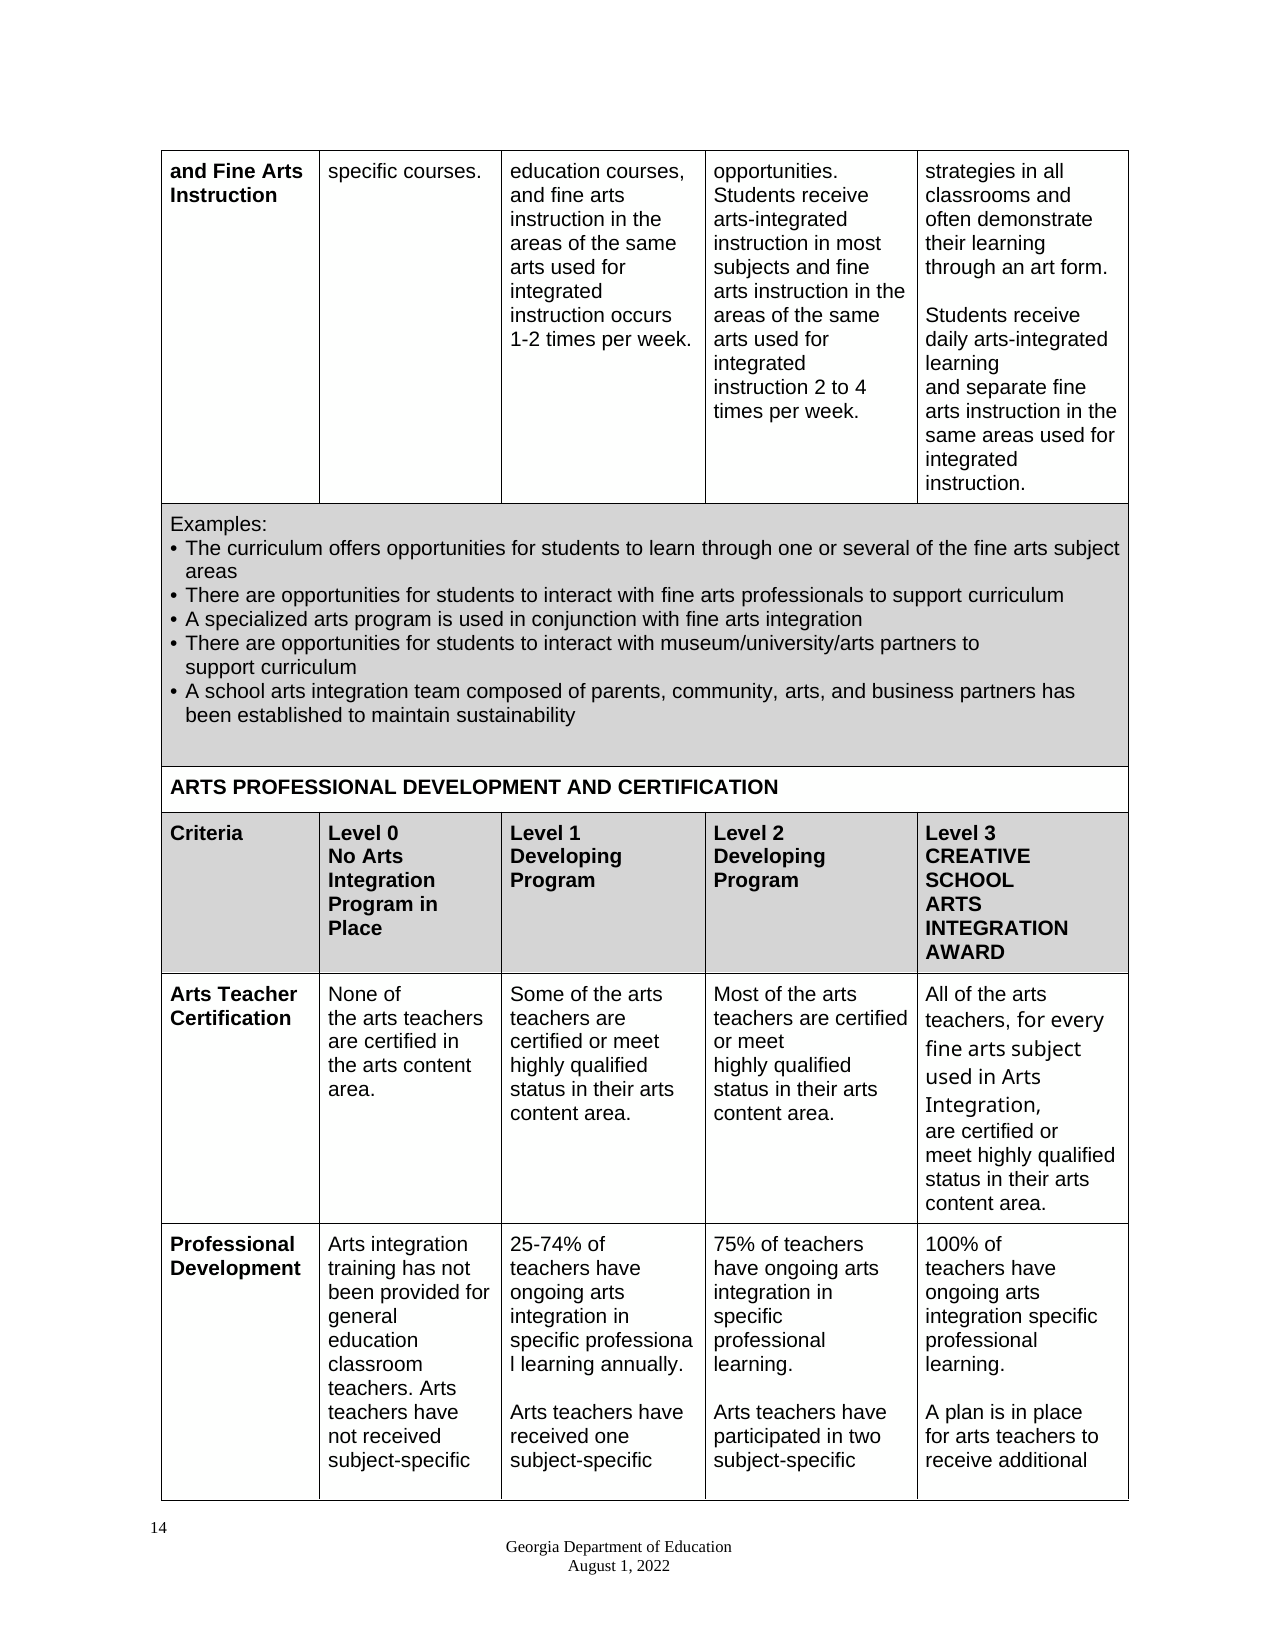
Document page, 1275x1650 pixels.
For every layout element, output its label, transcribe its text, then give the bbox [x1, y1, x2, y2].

table_cell Arts Teacher Certification [162, 974, 319, 1223]
table_cell Level 0 No Arts Integration Program in Place [320, 813, 501, 972]
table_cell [706, 151, 917, 503]
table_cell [320, 151, 501, 503]
table_cell Some of the arts teachers are certified or meet highly qualified status in their arts content area. [502, 974, 705, 1223]
table_cell Examples: The curriculum offers opportunities for students to learn through one or several of the fine arts subject areas There are opportunities for students to interact with fine arts professionals to support curriculum A specialized arts program is used in conjunction with fine arts integration There are opportunities for students to interact with museum/university/arts partners to support curriculum A school arts integration team composed of parents, community, arts, and business partners has been established to maintain sustainability [162, 504, 1128, 766]
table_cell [502, 1224, 705, 1499]
table_cell None of the arts teachers are certified in the arts content area. [320, 974, 501, 1223]
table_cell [162, 151, 319, 503]
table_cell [918, 1224, 1128, 1499]
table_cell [502, 151, 705, 503]
table_cell Level 3 CREATIVE SCHOOL ARTS INTEGRATION AWARD [918, 813, 1128, 972]
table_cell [162, 1224, 319, 1499]
table_cell Level 1 Developing Program [502, 813, 705, 972]
table_cell Criteria [162, 813, 319, 972]
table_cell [706, 1224, 917, 1499]
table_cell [320, 1224, 501, 1499]
table_cell All of the arts teachers, for every fine arts subject used in Arts Integration, are certified or meet highly qualified status in their arts content area. [918, 974, 1128, 1223]
table_cell Level 2 Developing Program [706, 813, 917, 972]
table_cell ARTS PROFESSIONAL DEVELOPMENT AND CERTIFICATION [162, 767, 1128, 812]
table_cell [918, 151, 1128, 503]
table_cell Most of the arts teachers are certified or meet highly qualified status in their arts content area. [706, 974, 917, 1223]
